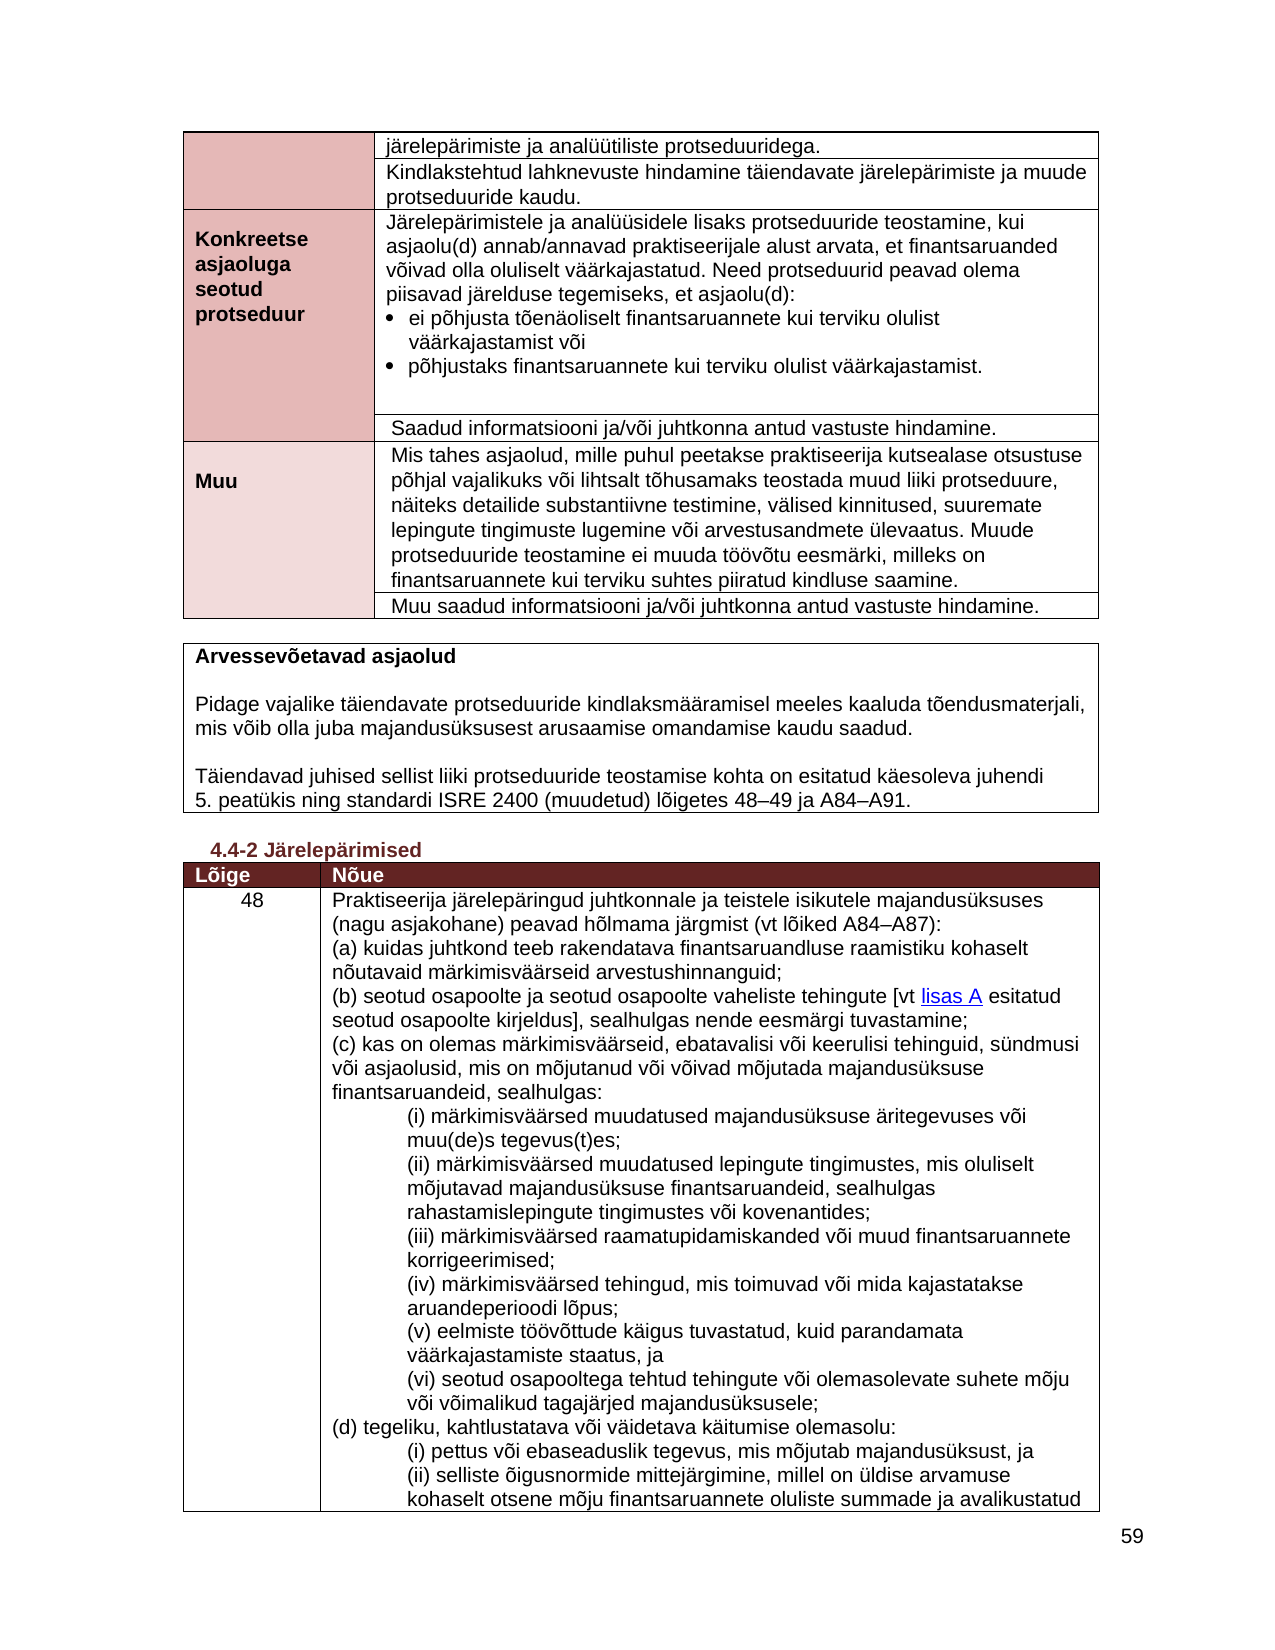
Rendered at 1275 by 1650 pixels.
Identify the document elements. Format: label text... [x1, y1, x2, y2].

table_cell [375, 133, 1098, 157]
table_cell Muu [184, 442, 374, 618]
table_cell Kindlakstehtud lahknevuste hindamine täiendavate järelepärimiste ja muude protseduuride kaudu. [375, 159, 1098, 209]
table_cell Saadud informatsiooni ja/või juhtkonna antud vastuste hindamine. [375, 415, 1098, 441]
table_cell Konkreetse asjaoluga seotud protseduur [184, 210, 374, 441]
table_header Nõue [321, 863, 1099, 887]
table_cell Muu saadud informatsiooni ja/või juhtkonna antud vastuste hindamine. [375, 593, 1098, 618]
table_cell 48 [184, 888, 320, 1511]
subtitle 4.4-2 Järelepärimised [210, 837, 1087, 862]
table_header Arvessevõetavad asjaolud Pidage vajalike täiendavate protseduuride kindlaksmääramisel meeles kaaluda tõendusmaterjali, mis võib olla juba majandusüksusest arusaamise omandamise kaudu saadud. Täiendavad juhised sellist liiki protseduuride teostamise kohta on esitatud käesoleva juhendi 5. peatükis ning standardi ISRE 2400 (muudetud) lõigetes 48–49 ja A84–A91. [184, 644, 1098, 812]
table_cell Järelepärimistele ja analüüsidele lisaks protseduuride teostamine, kui asjaolu(d) annab/annavad praktiseerijale alust arvata, et finantsaruanded võivad olla oluliselt väärkajastatud. Need protseduurid peavad olema piisavad järelduse tegemiseks, et asjaolu(d): ei põhjusta tõenäoliselt finantsaruannete kui terviku olulist väärkajastamist või põhjustaks finantsaruannete kui terviku olulist väärkajastamist. [375, 210, 1098, 413]
table_header Lõige [184, 863, 320, 887]
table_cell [321, 888, 1099, 1511]
table_cell Mis tahes asjaolud, mille puhul peetakse praktiseerija kutsealase otsustuse põhjal vajalikuks või lihtsalt tõhusamaks teostada muud liiki protseduure, näiteks detailide substantiivne testimine, välised kinnitused, suuremate lepingute tingimuste lugemine või arvestusandmete ülevaatus. Muude protseduuride teostamine ei muuda töövõtu eesmärki, milleks on finantsaruannete kui terviku suhtes piiratud kindluse saamine. [375, 442, 1098, 592]
